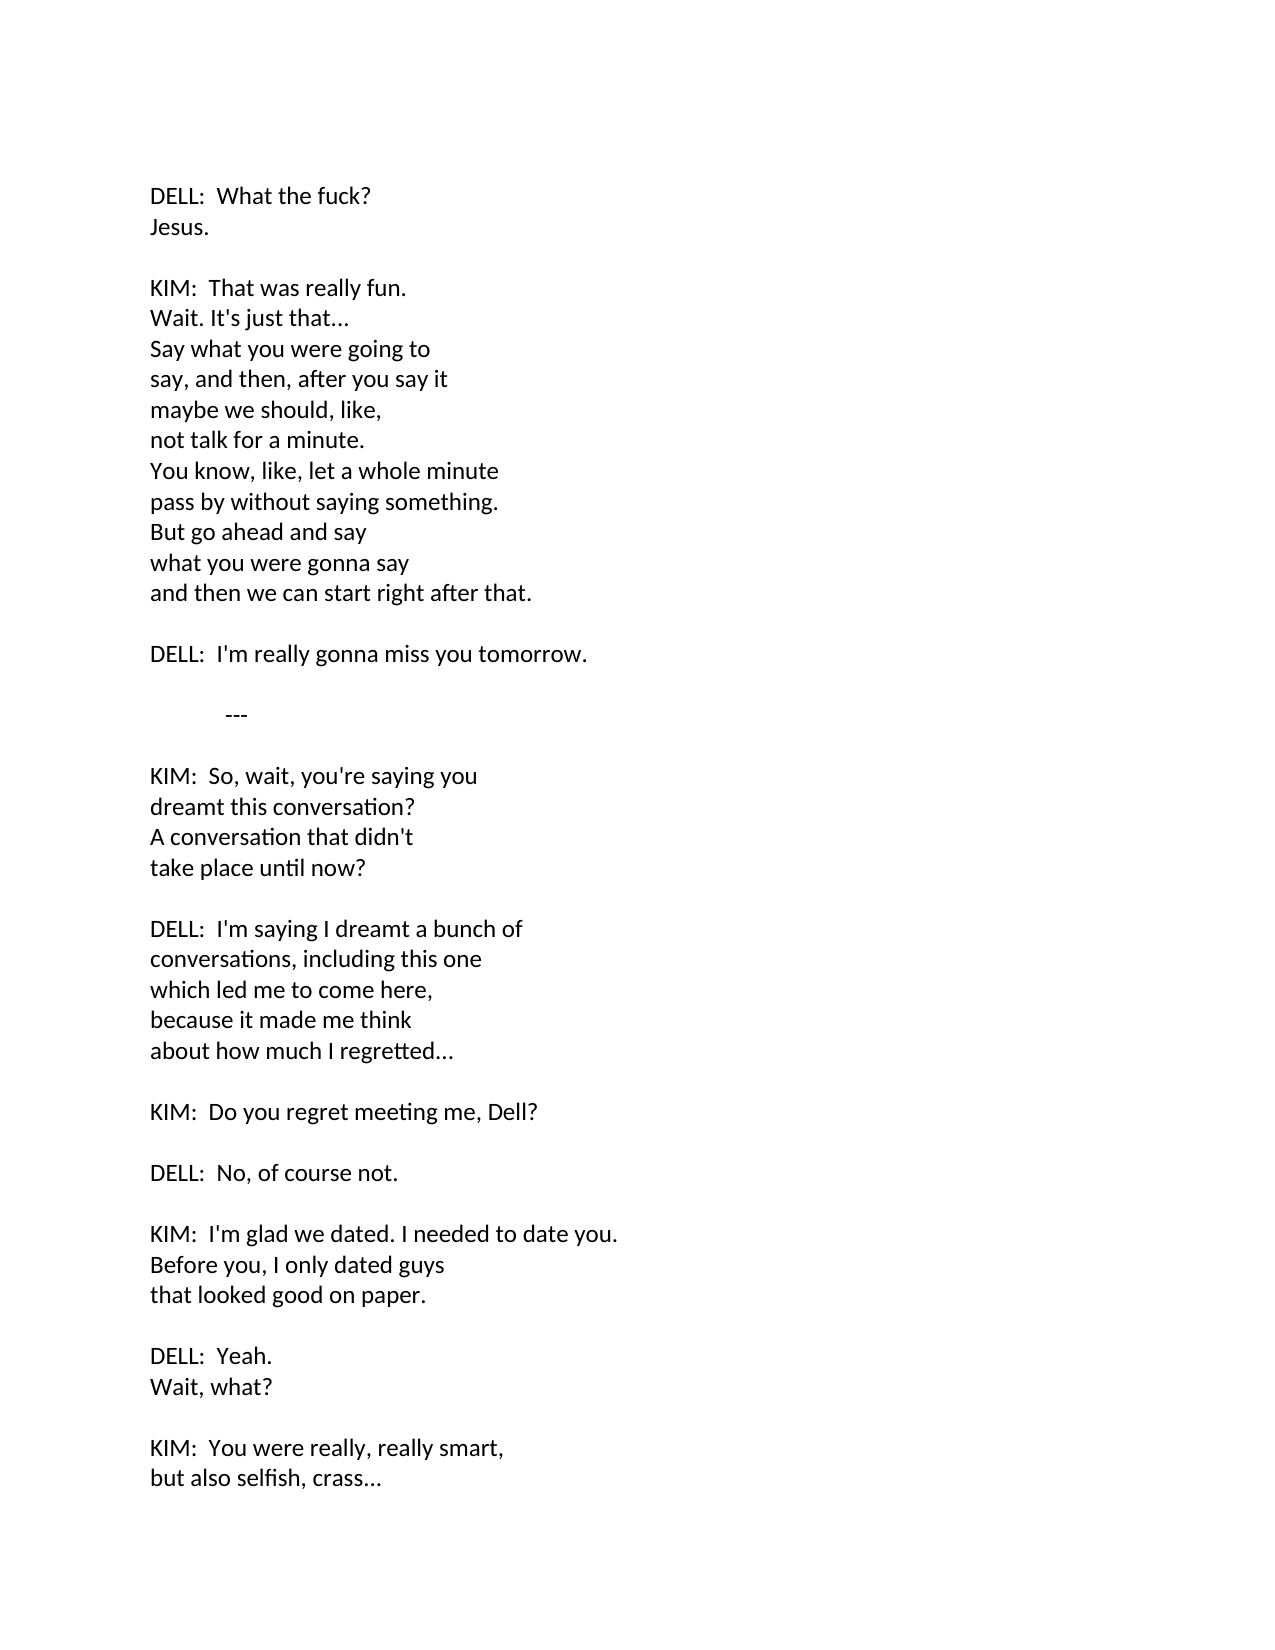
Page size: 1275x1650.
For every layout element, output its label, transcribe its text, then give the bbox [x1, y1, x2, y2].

text and then we can start right after that. [150, 577, 1125, 608]
text But go ahead and say [150, 516, 1125, 547]
text take place until now? [150, 852, 1125, 882]
text Wait, what? [150, 1371, 1125, 1401]
text Jesus. [150, 211, 1125, 242]
text --- [150, 699, 1125, 730]
text because it made me think [150, 1004, 1125, 1035]
text KIM: You were really, really smart, [150, 1432, 1125, 1462]
text dreamt this conversation? [150, 791, 1125, 821]
text that looked good on paper. [150, 1279, 1125, 1310]
text Wait. It's just that... [150, 303, 1125, 333]
text not talk for a minute. [150, 425, 1125, 455]
text maybe we should, like, [150, 394, 1125, 425]
text Say what you were going to [150, 333, 1125, 364]
text You know, like, let a whole minute [150, 455, 1125, 486]
text DELL: I'm saying I dreamt a bunch of [150, 913, 1125, 943]
text DELL: I'm really gonna miss you tomorrow. [150, 638, 1125, 669]
text DELL: What the fuck? [150, 181, 1125, 211]
text but also selfish, crass... [150, 1462, 1125, 1493]
text say, and then, after you say it [150, 364, 1125, 394]
text KIM: So, wait, you're saying you [150, 760, 1125, 791]
text which led me to come here, [150, 974, 1125, 1004]
text KIM: Do you regret meeting me, Dell? [150, 1096, 1125, 1127]
text KIM: That was really fun. [150, 272, 1125, 303]
text DELL: Yeah. [150, 1340, 1125, 1371]
text Before you, I only dated guys [150, 1249, 1125, 1279]
text conversations, including this one [150, 943, 1125, 974]
text pass by without saying something. [150, 486, 1125, 516]
text what you were gonna say [150, 547, 1125, 577]
text A conversation that didn't [150, 821, 1125, 852]
text KIM: I'm glad we dated. I needed to date you. [150, 1218, 1125, 1249]
text about how much I regretted... [150, 1035, 1125, 1066]
text DELL: No, of course not. [150, 1157, 1125, 1188]
